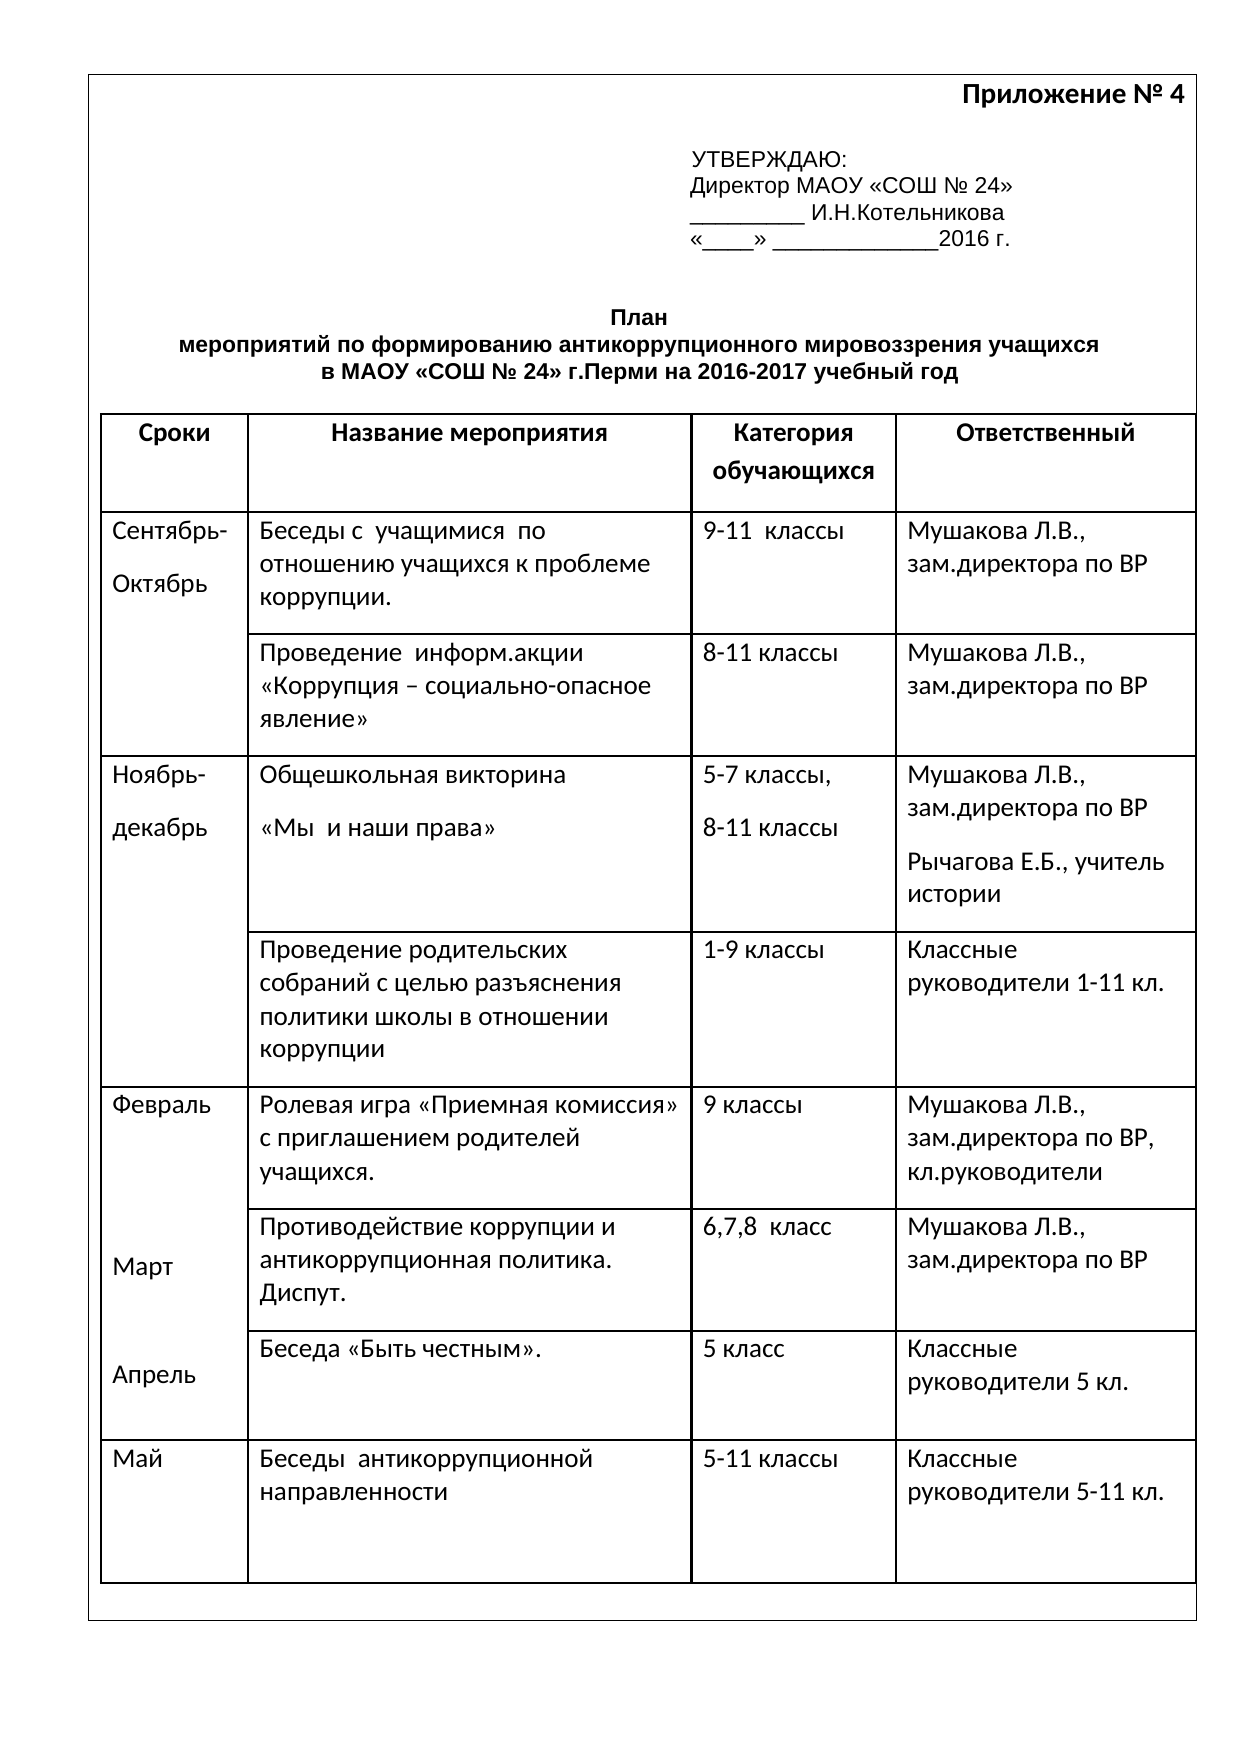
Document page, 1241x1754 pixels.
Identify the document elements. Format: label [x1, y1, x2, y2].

table_header [89, 75, 1196, 1620]
